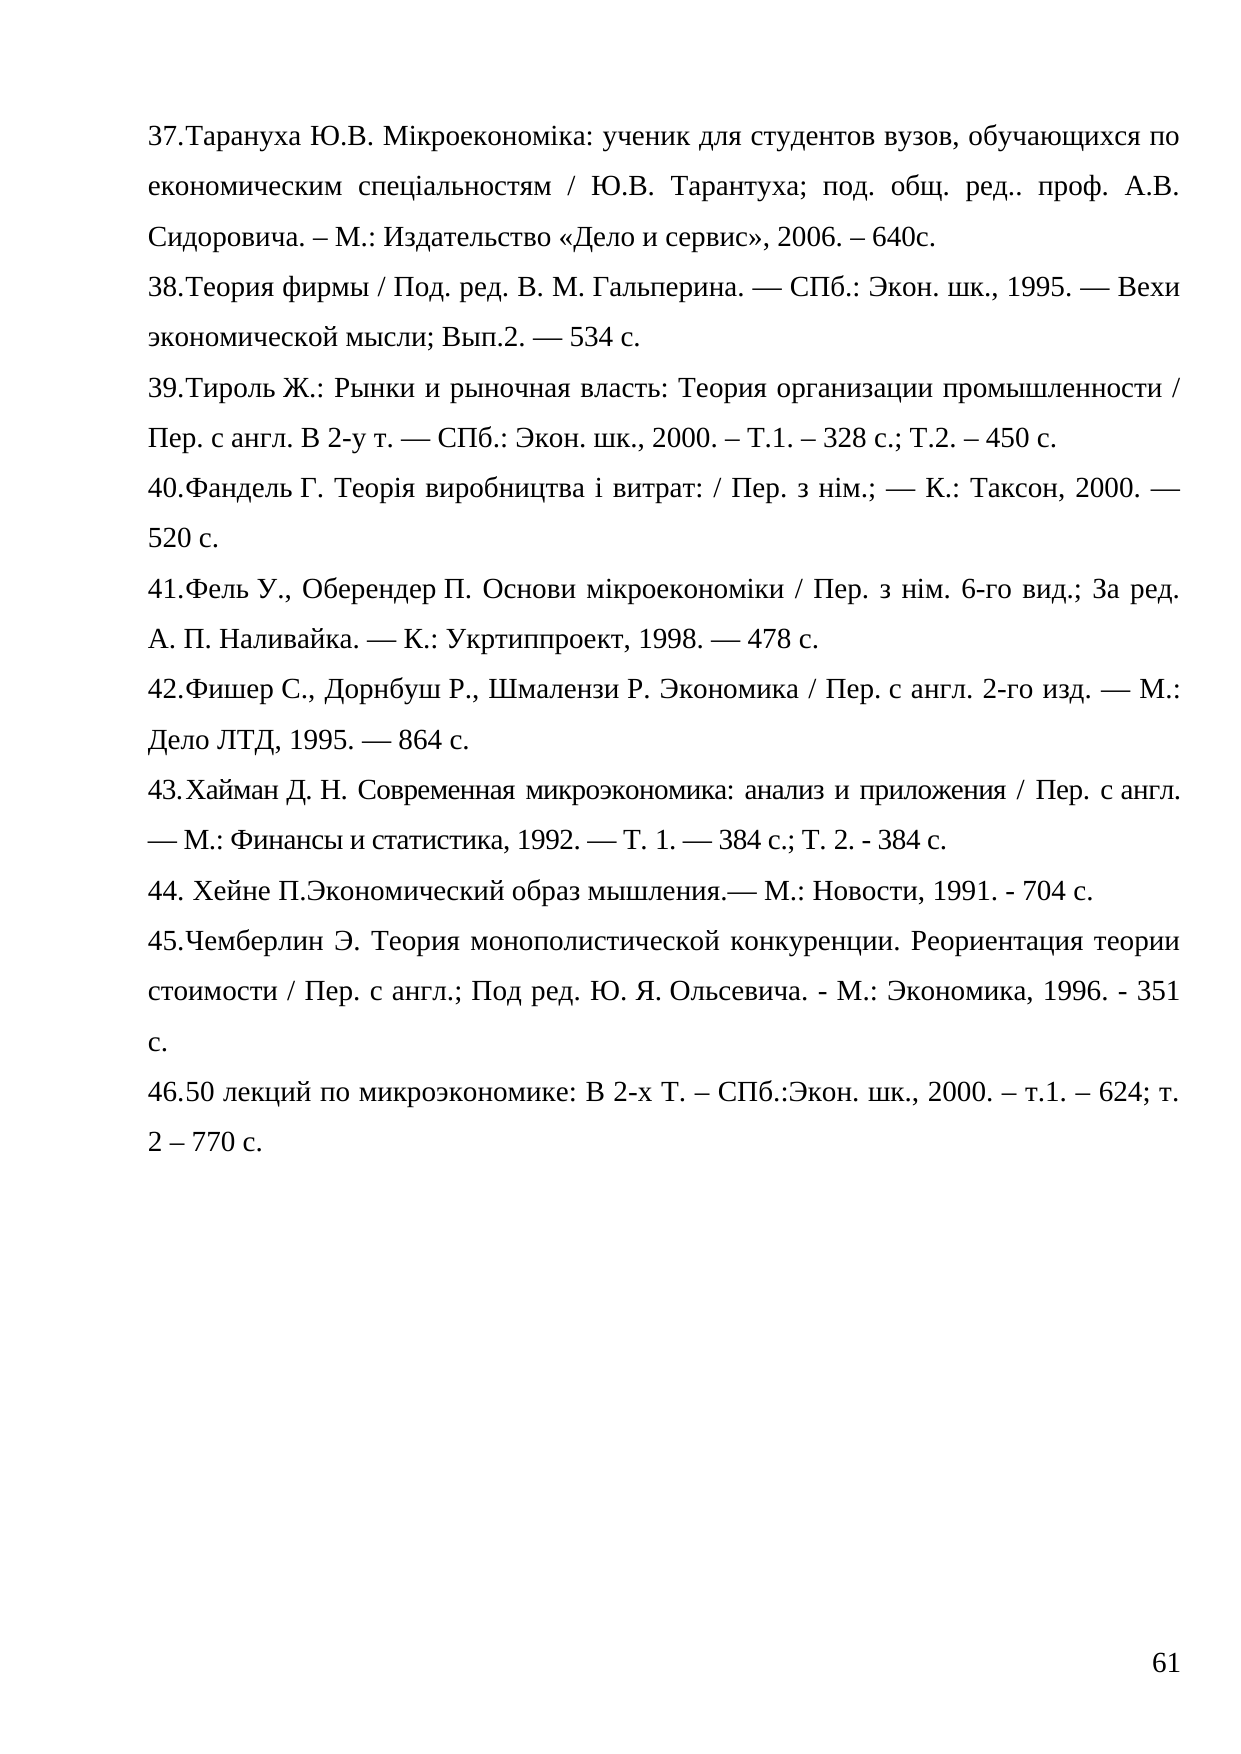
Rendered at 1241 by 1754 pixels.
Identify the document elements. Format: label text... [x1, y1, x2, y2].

list 50 лекций по микроэкономике: В 2-х Т. – СПб.:Экон. шк., 2000. – т.1. – 624; т. 2 – 770 с. [148, 1074, 1181, 1158]
list Тарануха Ю.В. Мікроекономіка: ученик для студентов вузов, обучающихся по економическим спеціальностям / Ю.В. Тарантуха; под. общ. ред.. проф. А.В. Сидоровича. – М.: Издательство «Дело и сервис», 2006. – 640с. [148, 118, 1181, 252]
list Хайман Д. Н. Современная микроэкономика: анализ и приложения / Пер. с англ. — М.: Финансы и статистика, 1992. — Т. 1. — 384 с.; Т. 2. - 384 с. [148, 772, 1181, 856]
list Фель У., Оберендер П. Основи мікроекономіки / Пер. з нім. 6-го вид.; За ред. А. П. Наливайка. — К.: Укртиппроект, 1998. — 478 с. [148, 571, 1181, 655]
list Теория фирмы / Под. ред. В. М. Гальперина. — СПб.: Экон. шк., 1995. — Вехи экономической мысли; Вып.2. — 534 с. [148, 269, 1181, 353]
list Фишер С., Дорнбуш Р., Шмалензи Р. Экономика / Пер. с англ. 2-го изд. — М.: Дело ЛТД, 1995. — 864 с. [148, 672, 1181, 755]
list Фандель Г. Теорія виробництва і витрат: / Пер. з нім.; — К.: Таксон, 2000. — 520 с. [148, 470, 1181, 554]
list Чемберлин Э. Теория монополистической конкуренции. Реориентация теории стоимости / Пер. с англ.; Под ред. Ю. Я. Ольсевича. - М.: Экономика, 1996. - 351 с. [148, 923, 1181, 1057]
list Хейне П.Экономический образ мышления.— М.: Новости, 1991. - 704 с. [148, 873, 1181, 906]
list Тироль Ж.: Рынки и рыночная власть: Теория организации промышленности / Пер. с англ. В 2-у т. — СПб.: Экон. шк., 2000. – Т.1. – 328 с.; Т.2. – 450 с. [148, 370, 1181, 453]
